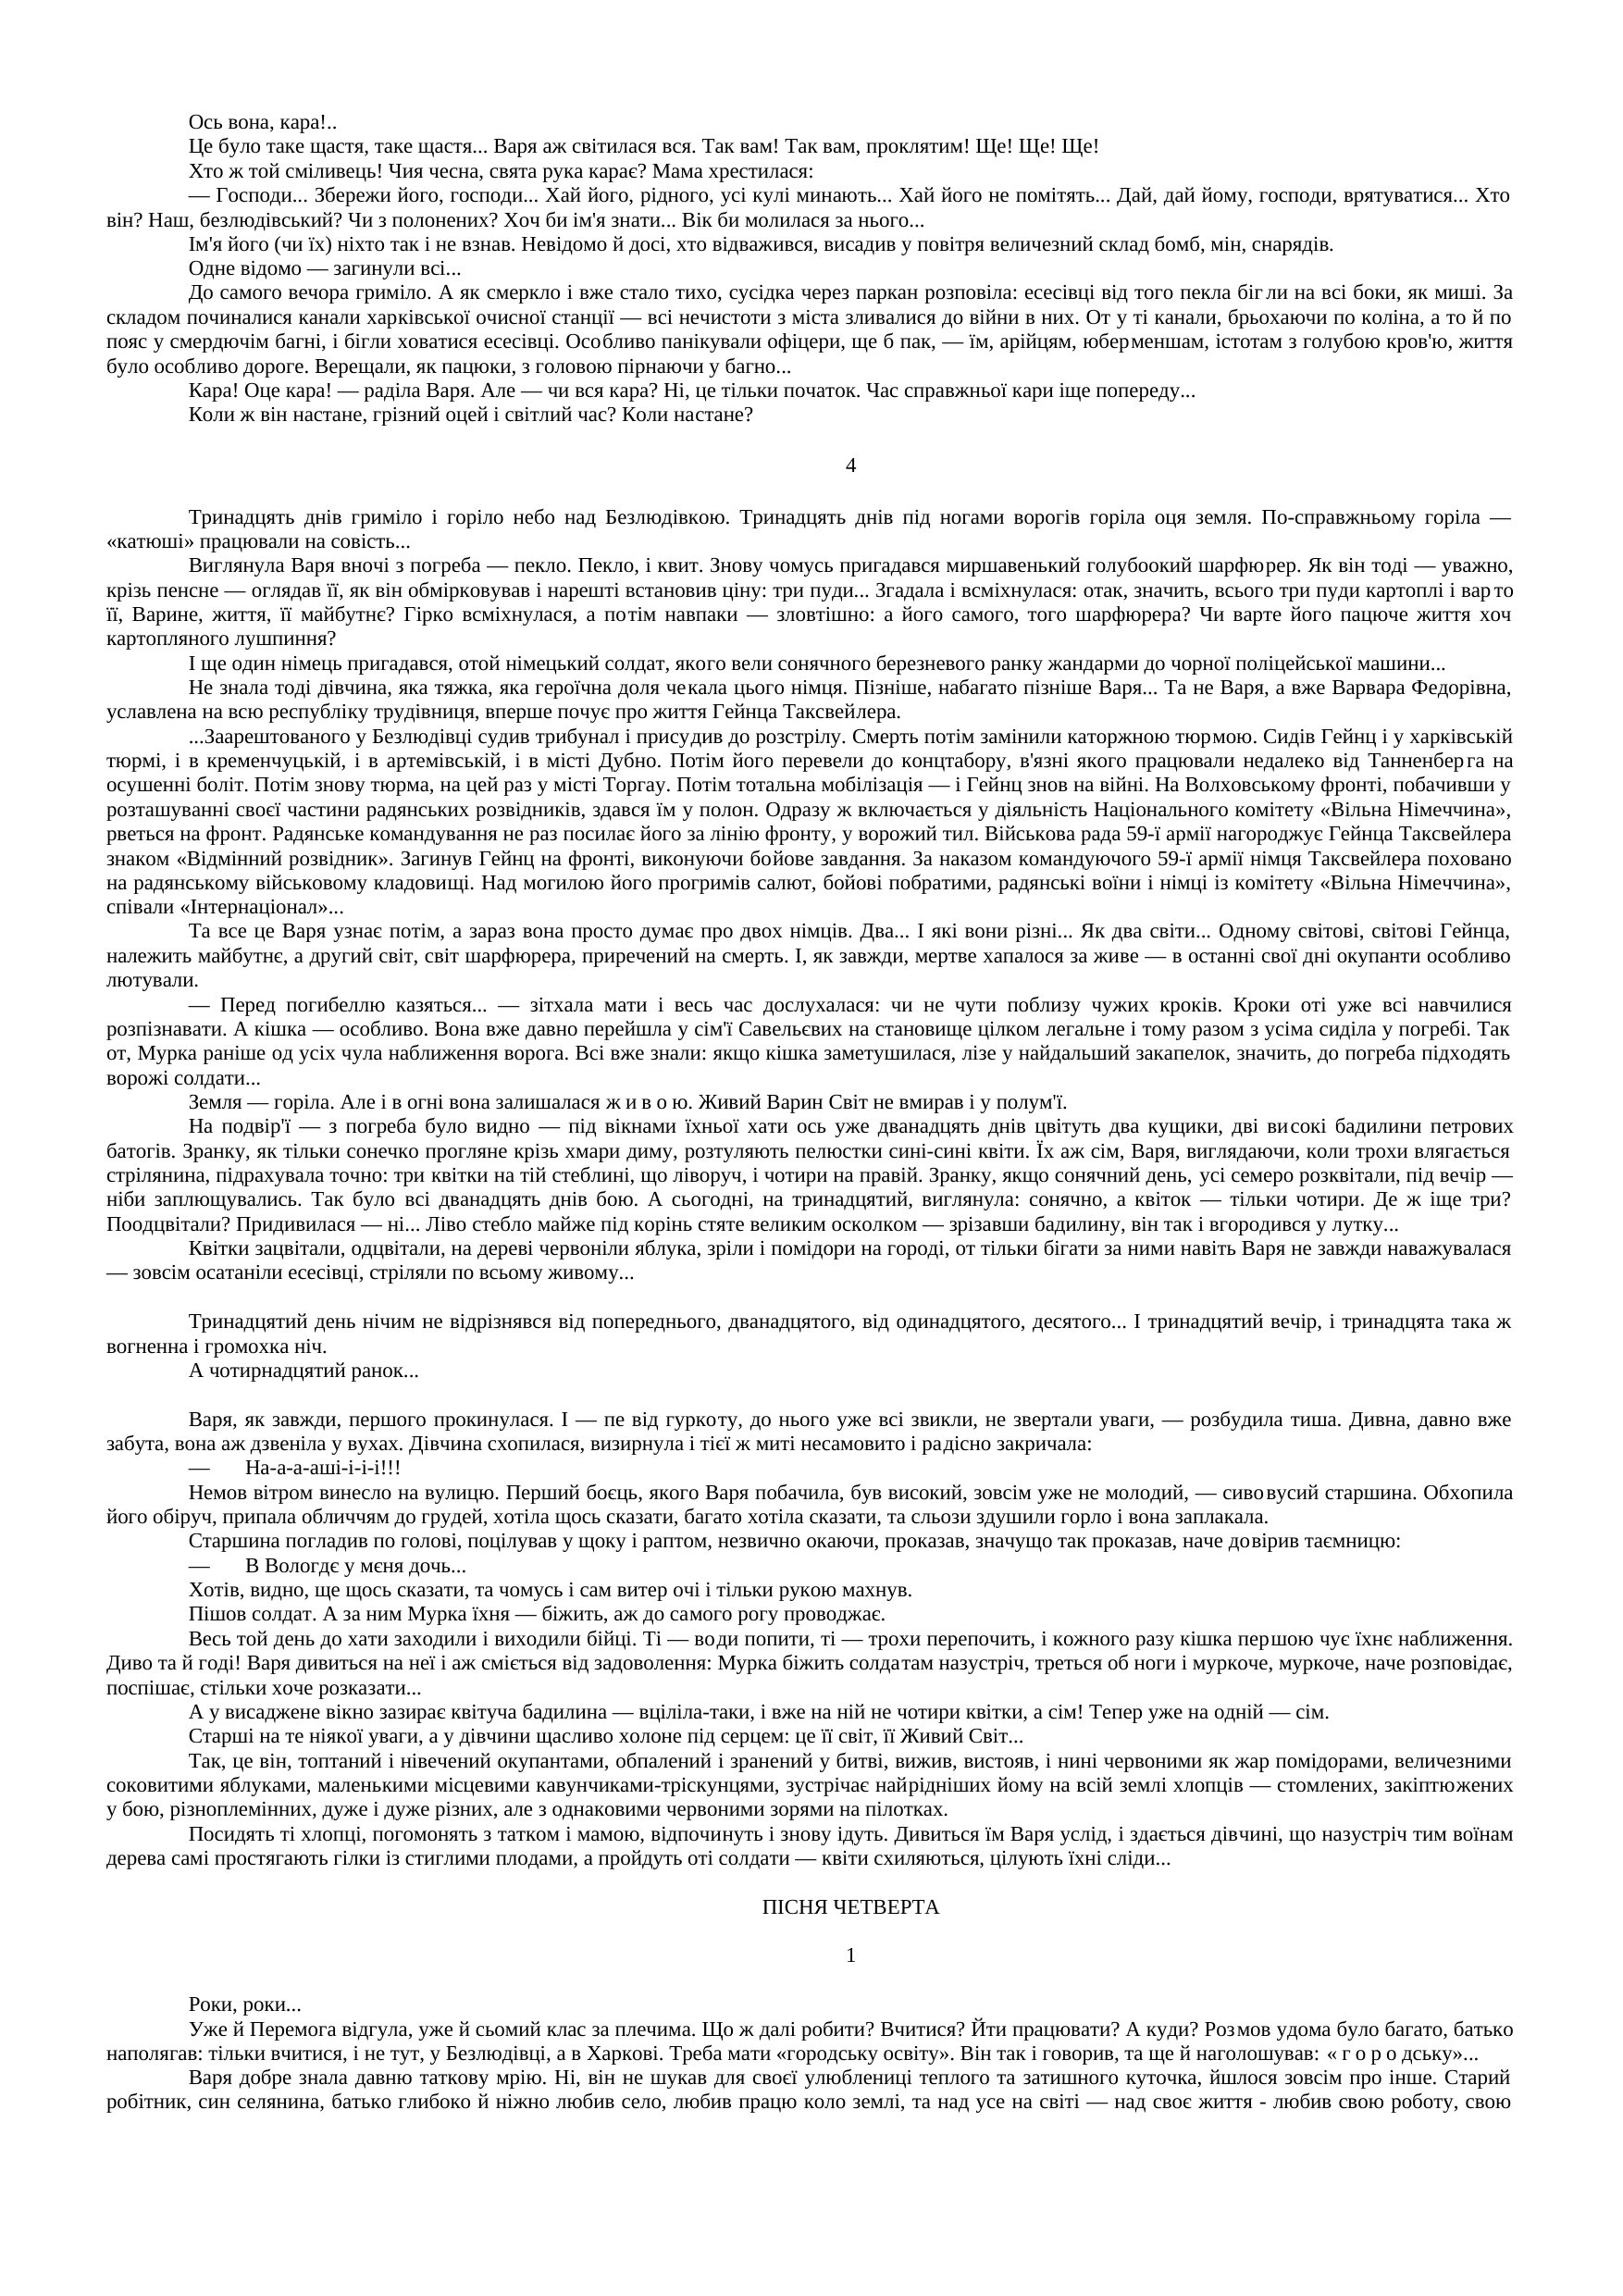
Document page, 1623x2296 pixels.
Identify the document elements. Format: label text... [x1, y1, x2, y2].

text — На-а-а-аші-і-і-і!!! [106, 1455, 1514, 1480]
text Виглянула Варя вночі з погреба — пекло. Пекло, і квит. Знову чомусь пригадався миршавенький голубоокий шарфюрер. Як він тоді — уважно, крізь пенсне — оглядав її, як він обмірковував і нарешті встановив ціну: три пуди... Згадала і всміхнулася: отак, значить, всього три пуди картоплі і варто її, Варине, життя, її майбутнє? Гірко всміхнулася, а потім навпаки — зловтішно: а його самого, того шарфюрера? Чи варте його пацюче життя хоч картопляного лушпиння? [106, 552, 1514, 651]
text Роки, роки... [106, 1992, 1514, 2016]
text І ще один німець пригадався, отой німецький солдат, якого вели сонячного березневого ранку жандарми до чорної поліцейської машини... [106, 651, 1514, 675]
text Одне відомо — загинули всі... [106, 255, 1514, 280]
text Уже й Перемога відгула, уже й сьомий клас за плечима. Що ж далі робити? Вчитися? Йти працювати? А куди? Розмов удома було багато, батько наполягав: тільки вчитися, і не тут, у Безлюдівці, а в Харкові. Треба мати «городську освіту». Він так і говорив, та ще й наголошував: «городську»... [106, 2016, 1514, 2065]
text Посидять ті хлопці, погомонять з татком і мамою, відпочинуть і знову ідуть. Дивиться їм Варя услід, і здається дівчині, що назустріч тим воїнам дерева самі простягають гілки із стиглими плодами, а пройдуть оті солдати — квіти схиляються, цілують їхні сліди... [106, 1821, 1514, 1869]
text Та все це Варя узнає потім, а зараз вона просто думає про двох німців. Два... І які вони різні... Як два світи... Одному світові, світові Гейнца, належить майбутнє, а другий світ, світ шарфюрера, приречений на смерть. І, як завжди, мертве хапалося за живе — в останні свої дні окупанти особливо лютували. [106, 919, 1514, 992]
text Хто ж той сміливець! Чия чесна, свята рука карає? Мама хрестилася: [106, 158, 1514, 182]
text На подвір'ї — з погреба було видно — під вікнами їхньої хати ось уже дванадцять днів цвітуть два кущики, дві високі бадилини петрових батогів. Зранку, як тільки сонечко прогляне крізь хмари диму, розтуляють пелюстки сині-сині квіти. Їх аж сім, Варя, виглядаючи, коли трохи влягається стрілянина, підрахувала точно: три квітки на тій стеблині, що ліворуч, і чотири на правій. Зранку, якщо сонячний день, усі семеро розквітали, під вечір — ніби заплющувались. Так було всі дванадцять днів бою. А сьогодні, на тринадцятий, виглянула: сонячно, а квіток — тільки чотири. Де ж іще три? Поодцвітали? Придивилася — ні... Ліво стебло майже під корінь стяте великим осколком — зрізавши бадилину, він так і вгородився у лутку... [106, 1113, 1514, 1235]
text Квітки зацвітали, одцвітали, на дереві червоніли яблука, зріли і помідори на городі, от тільки бігати за ними навіть Варя не завжди наважувалася — зовсім осатаніли есесівці, стріляли по всьому живому... [106, 1235, 1514, 1285]
text — Господи... Збережи його, господи... Хай його, рідного, усі кулі минають... Хай його не помітять... Дай, дай йому, господи, врятуватися... Хто він? Наш, безлюдівський? Чи з полонених? Хоч би ім'я знати... Вік би молилася за нього... [106, 182, 1514, 231]
text 1 [106, 1942, 1514, 1967]
text А у висаджене вікно зазирає квітуча бадилина — вціліла-таки, і вже на ній не чотири квітки, а сім! Тепер уже на одній — сім. [106, 1699, 1514, 1723]
text 4 [106, 453, 1514, 478]
text До самого вечора гриміло. А як смеркло і вже стало тихо, сусідка через паркан розповіла: есесівці від того пекла бігли на всі боки, як миші. За складом починалися канали харківської очисної станції — всі нечистоти з міста зливалися до війни в них. От у ті канали, брьохаючи по коліна, а то й по пояс у смердючім багні, і бігли ховатися есесівці. Особливо панікували офіцери, ще б пак, — їм, арійцям, юберменшам, істотам з голубою кров'ю, життя було особливо дороге. Верещали, як пацюки, з головою пірнаючи у багно... [106, 280, 1514, 378]
text Варя, як завжди, першого прокинулася. І — пе від гуркоту, до нього уже всі звикли, не звертали уваги, — розбудила тиша. Дивна, давно вже забута, вона аж дзвеніла у вухах. Дівчина схопилася, визирнула і тієї ж миті несамовито і радісно закричала: [106, 1407, 1514, 1455]
text Це було таке щастя, таке щастя... Варя аж світилася вся. Так вам! Так вам, проклятим! Ще! Ще! Ще! [106, 133, 1514, 158]
text Хотів, видно, ще щось сказати, та чомусь і сам витер очі і тільки рукою махнув. [106, 1577, 1514, 1602]
text Ім'я його (чи їх) ніхто так і не взнав. Невідомо й досі, хто відважився, висадив у повітря величезний склад бомб, мін, снарядів. [106, 231, 1514, 255]
text ...Заарештованого у Безлюдівці судив трибунал і присудив до розстрілу. Смерть потім замінили каторжною тюрмою. Сидів Гейнц і у харківській тюрмі, і в кременчуцькій, і в артемівській, і в місті Дубно. Потім його перевели до концтабору, в'язні якого працювали недалеко від Танненберга на осушенні боліт. Потім знову тюрма, на цей раз у місті Торгау. Потім тотальна мобілізація — і Гейнц знов на війні. На Волховському фронті, побачивши у розташуванні своєї частини радянських розвідників, здався їм у полон. Одразу ж включається у діяльність Національного комітету «Вільна Німеччина», рветься на фронт. Радянське командування не раз посилає його за лінію фронту, у ворожий тил. Військова рада 59-ї армії нагороджує Гейнца Таксвейлера знаком «Відмінний розвідник». Загинув Гейнц на фронті, виконуючи бойове завдання. За наказом командуючого 59-ї армії німця Таксвейлера поховано на радянському військовому кладовищі. Над могилою його прогримів салют, бойові побратими, радянські воїни і німці із комітету «Вільна Німеччина», співали «Інтернаціонал»... [106, 724, 1514, 919]
text Старші на те ніякої уваги, а у дівчини щасливо холоне під серцем: це її світ, її Живий Світ... [106, 1723, 1514, 1748]
text Кара! Оце кара! — раділа Варя. Але — чи вся кара? Ні, це тільки початок. Час справжньої кари іще попереду... [106, 378, 1514, 402]
text — В Вологдє у мєня дочь... [106, 1553, 1514, 1577]
text ПІСНЯ ЧЕТВЕРТА [106, 1894, 1514, 1918]
text Земля — горіла. Але і в огні вона залишалася живою. Живий Варин Світ не вмирав і у полум'ї. [106, 1089, 1514, 1113]
text Ось вона, кара!.. [106, 109, 1514, 133]
text Тринадцять днів гриміло і горіло небо над Безлюдівкою. Тринадцять днів під ногами ворогів горіла оця земля. По-справжньому горіла — «катюші» працювали на совість... [106, 503, 1514, 552]
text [106, 2065, 1514, 2114]
text Не знала тоді дівчина, яка тяжка, яка героїчна доля чекала цього німця. Пізніше, набагато пізніше Варя... Та не Варя, а вже Варвара Федорівна, уславлена на всю республіку трудівниця, вперше почує про життя Гейнца Таксвейлера. [106, 675, 1514, 724]
text Пішов солдат. А за ним Мурка їхня — біжить, аж до самого рогу проводжає. [106, 1602, 1514, 1626]
text Немов вітром винесло на вулицю. Перший боєць, якого Варя побачила, був високий, зовсім уже не молодий, — сивовусий старшина. Обхопила його обіруч, припала обличчям до грудей, хотіла щось сказати, багато хотіла сказати, та сльози здушили горло і вона заплакала. [106, 1480, 1514, 1528]
text Коли ж він настане, грізний оцей і світлий час? Коли настане? [106, 402, 1514, 427]
text Тринадцятий день нічим не відрізнявся від попереднього, дванадцятого, від одинадцятого, десятого... І тринадцятий вечір, і тринадцята така ж вогненна і громохка ніч. [106, 1309, 1514, 1358]
text — Перед погибеллю казяться... — зітхала мати і весь час дослухалася: чи не чути поблизу чужих кроків. Кроки оті уже всі навчилися розпізнавати. А кішка — особливо. Вона вже давно перейшла у сім'ї Савельєвих на становище цілком легальне і тому разом з усіма сиділа у погребі. Так от, Мурка раніше од усіх чула наближення ворога. Всі вже знали: якщо кішка заметушилася, лізе у найдальший закапелок, значить, до погреба підходять ворожі солдати... [106, 992, 1514, 1089]
text Так, це він, топтаний і нівечений окупантами, обпалений і зранений у битві, вижив, вистояв, і нині червоними як жар помідорами, величезними соковитими яблуками, маленькими місцевими кавунчиками-тріскунцями, зустрічає найрідніших йому на всій землі хлопців — стомлених, закіптюжених у бою, різноплемінних, дуже і дуже різних, але з однаковими червоними зорями на пілотках. [106, 1748, 1514, 1821]
text Весь той день до хати заходили і виходили бійці. Ті — води попити, ті — трохи перепочить, і кожного разу кішка першою чує їхнє наближення. Диво та й годі! Варя дивиться на неї і аж сміється від задоволення: Мурка біжить солдатам назустріч, треться об ноги і муркоче, муркоче, наче розповідає, поспішає, стільки хоче розказати... [106, 1626, 1514, 1699]
text А чотирнадцятий ранок... [106, 1358, 1514, 1382]
text Старшина погладив по голові, поцілував у щоку і раптом, незвично окаючи, проказав, значущо так проказав, наче довірив таємницю: [106, 1528, 1514, 1553]
